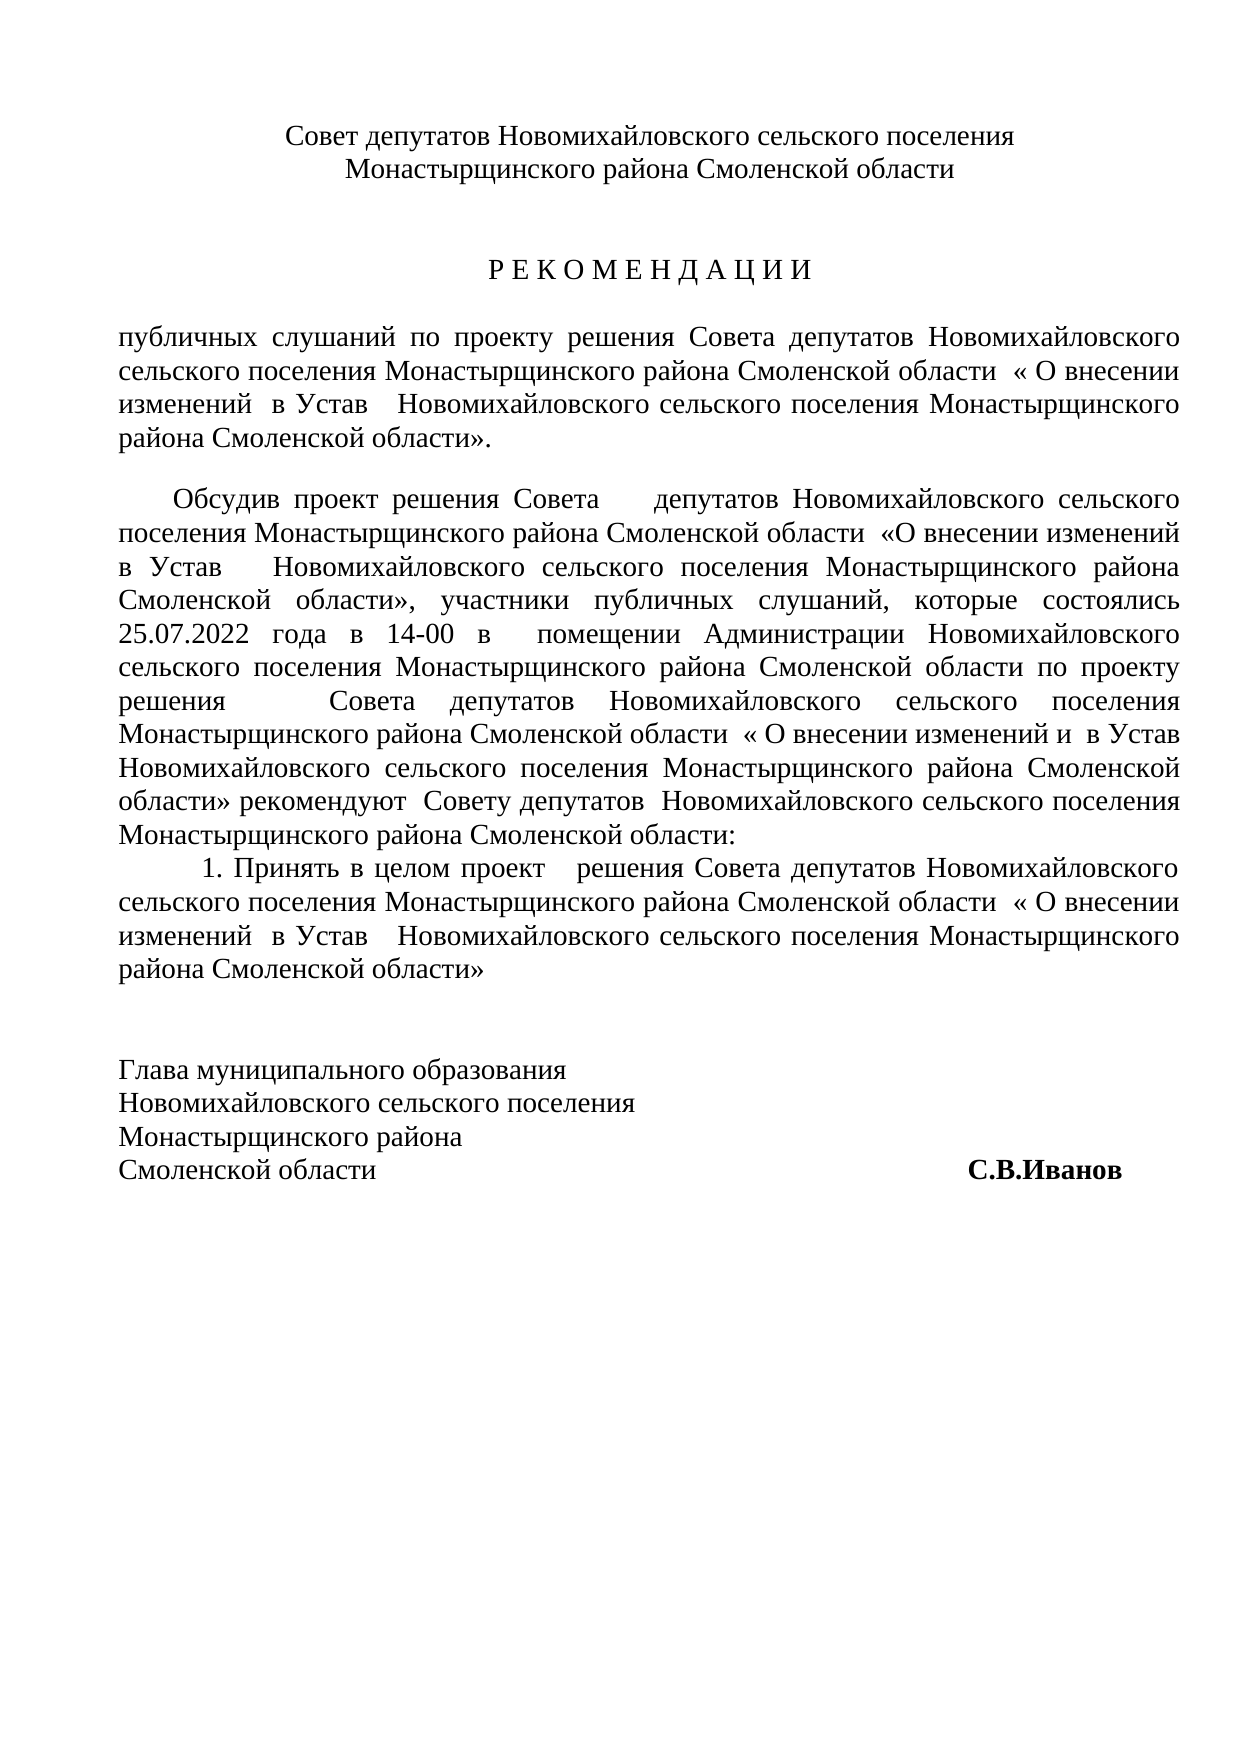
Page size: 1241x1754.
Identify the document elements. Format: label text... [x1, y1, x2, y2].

text Р Е К О М Е Н Д А Ц И И [118, 252, 1181, 286]
text Смоленской области С.В.Иванов [118, 1152, 1181, 1186]
text Совет депутатов Новомихайловского сельского поселения Монастырщинского района Смоленской области [118, 118, 1181, 185]
text Монастырщинского района [118, 1119, 1181, 1152]
text 1. Принять в целом проект решения Совета депутатов Новомихайловского сельского поселения Монастырщинского района Смоленской области « О внесении изменений в Устав Новомихайловского сельского поселения Монастырщинского района Смоленской области» [118, 851, 1181, 985]
text Глава муниципального образования [118, 1052, 1181, 1085]
text публичных слушаний по проекту решения Совета депутатов Новомихайловского сельского поселения Монастырщинского района Смоленской области « О внесении изменений в Устав Новомихайловского сельского поселения Монастырщинского района Смоленской области». [118, 319, 1181, 453]
text Новомихайловского сельского поселения [118, 1085, 1181, 1119]
text Обсудив проект решения Совета депутатов Новомихайловского сельского поселения Монастырщинского района Смоленской области «О внесении изменений в Устав Новомихайловского сельского поселения Монастырщинского района Смоленской области», участники публичных слушаний, которые состоялись 25.07.2022 года в 14-00 в помещении Администрации Новомихайловского сельского поселения Монастырщинского района Смоленской области по проекту решения Совета депутатов Новомихайловского сельского поселения Монастырщинского района Смоленской области « О внесении изменений и в Устав Новомихайловского сельского поселения Монастырщинского района Смоленской области» рекомендуют Совету депутатов Новомихайловского сельского поселения Монастырщинского района Смоленской области: [118, 482, 1181, 851]
